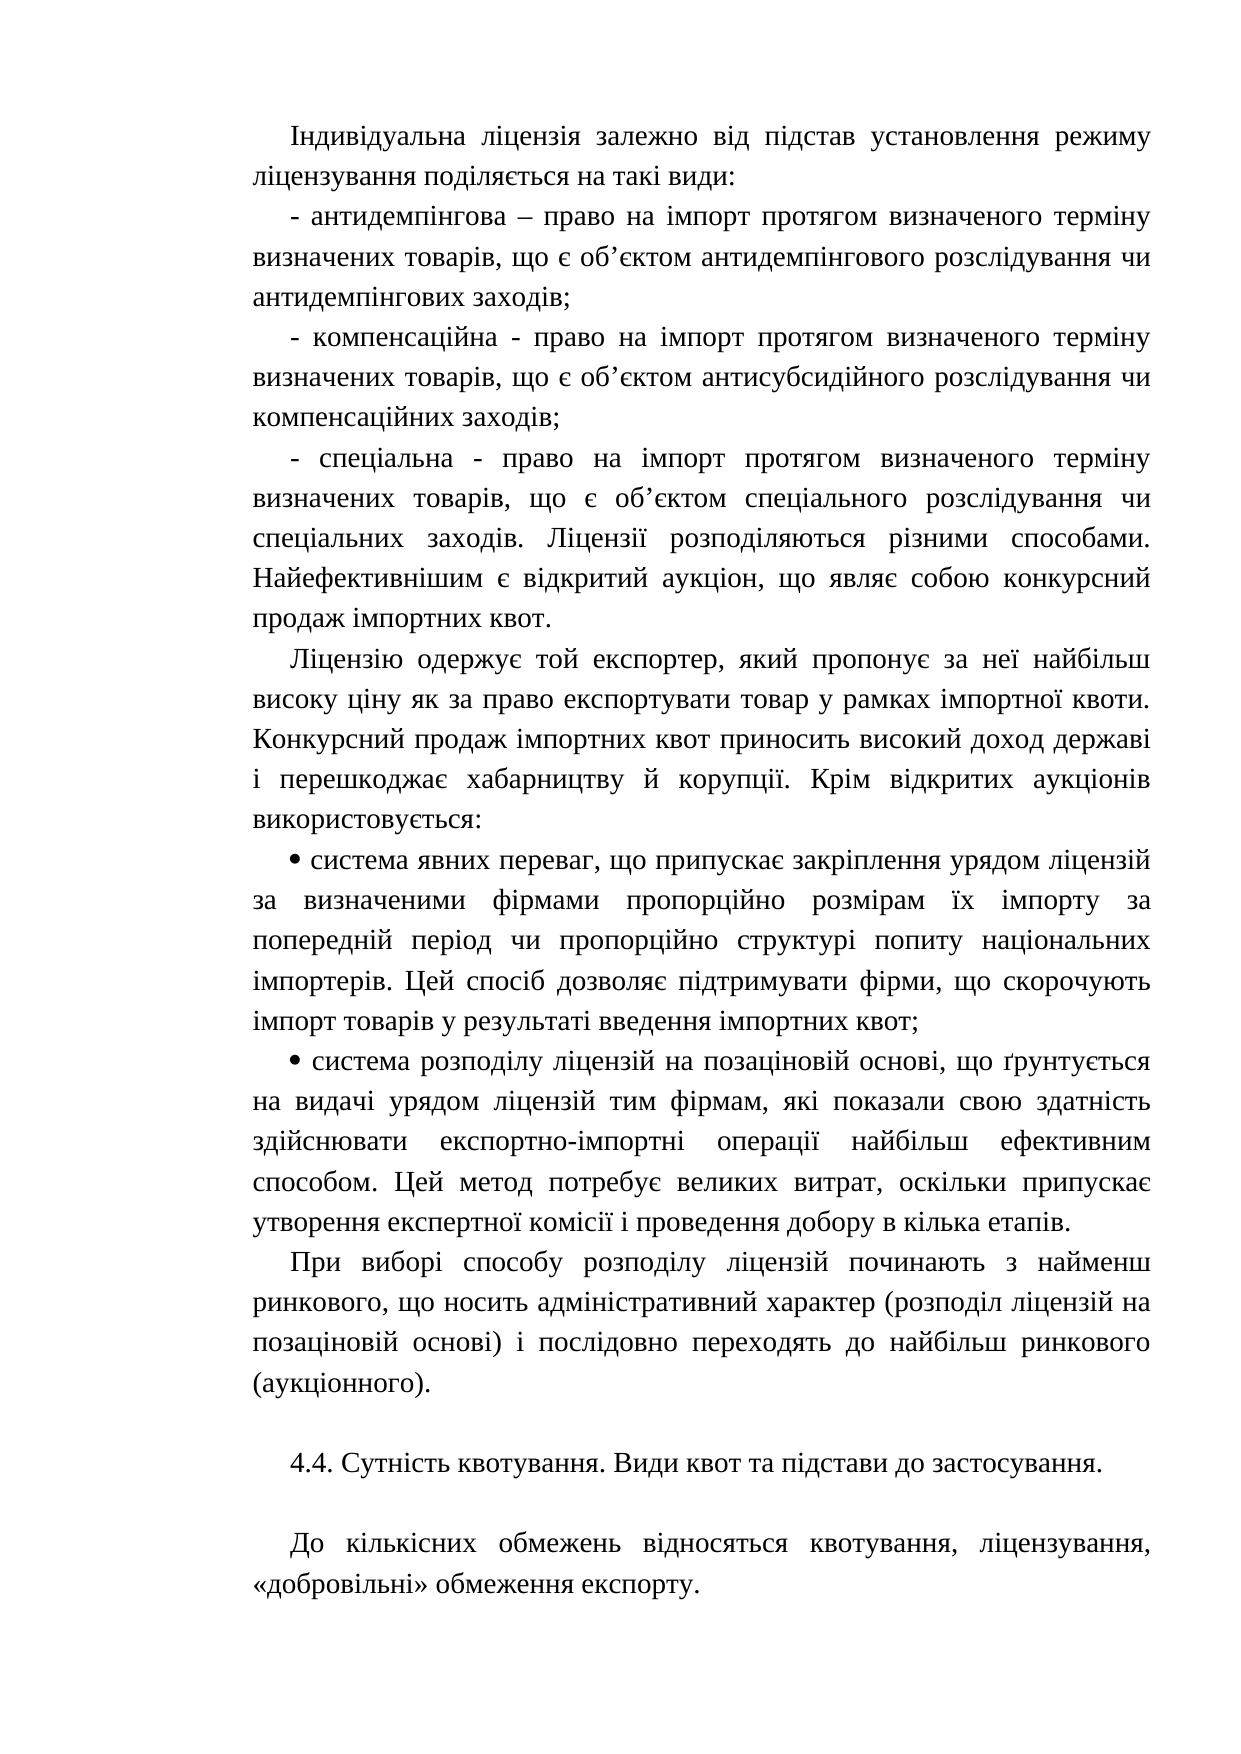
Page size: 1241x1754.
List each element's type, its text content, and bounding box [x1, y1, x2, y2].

text При виборі способу розподілу ліцензій починають з найменш ринкового, що носить адміністративний характер (розподіл ліцензій на позаціновій основі) і послідовно переходять до найбільш ринкового (аукціонного). [252, 1244, 1152, 1398]
text - спеціальна - право на імпорт протягом визначеного терміну визначених товарів, що є об’єктом спеціального розслідування чи спеціальних заходів. Ліцензії розподіляються різними способами. Найефективнішим є відкритий аукціон, що являє собою конкурсний продаж імпортних квот. [252, 440, 1152, 634]
text До кількісних обмежень відносяться квотування, ліцензування, «добровільні» обмеження експорту. [252, 1526, 1152, 1599]
text - компенсаційна - право на імпорт протягом визначеного терміну визначених товарів, що є об’єктом антисубсидійного розслідування чи компенсаційних заходів; [252, 319, 1152, 433]
text система явних переваг, що припускає закріплення урядом ліцензій за визначеними фірмами пропорційно розмірам їх імпорту за попередній період чи пропорційно структурі попиту національних імпортерів. Цей спосіб дозволяє підтримувати фірми, що скорочують імпорт товарів у результаті введення імпортних квот; [252, 842, 1152, 1036]
text Ліцензію одержує той експортер, який пропонує за неї найбільш високу ціну як за право експортувати товар у рамках імпортної квоти. Конкурсний продаж імпортних квот приносить високий доход державі і перешкоджає хабарництву й корупції. Крім відкритих аукціонів використовується: [252, 641, 1152, 835]
text 4.4. Сутність квотування. Види квот та підстави до застосування. [252, 1445, 1152, 1479]
text - антидемпінгова – право на імпорт протягом визначеного терміну визначених товарів, що є об’єктом антидемпінгового розслідування чи антидемпінгових заходів; [252, 198, 1152, 312]
text система розподілу ліцензій на позаціновій основі, що ґрунтується на видачі урядом ліцензій тим фірмам, які показали свою здатність здійснювати експортно-імпортні операції найбільш ефективним способом. Цей метод потребує великих витрат, оскільки припускає утворення експертної комісії і проведення добору в кілька етапів. [252, 1043, 1152, 1237]
text Індивідуальна ліцензія залежно від підстав установлення режиму ліцензування поділяється на такі види: [252, 118, 1152, 192]
